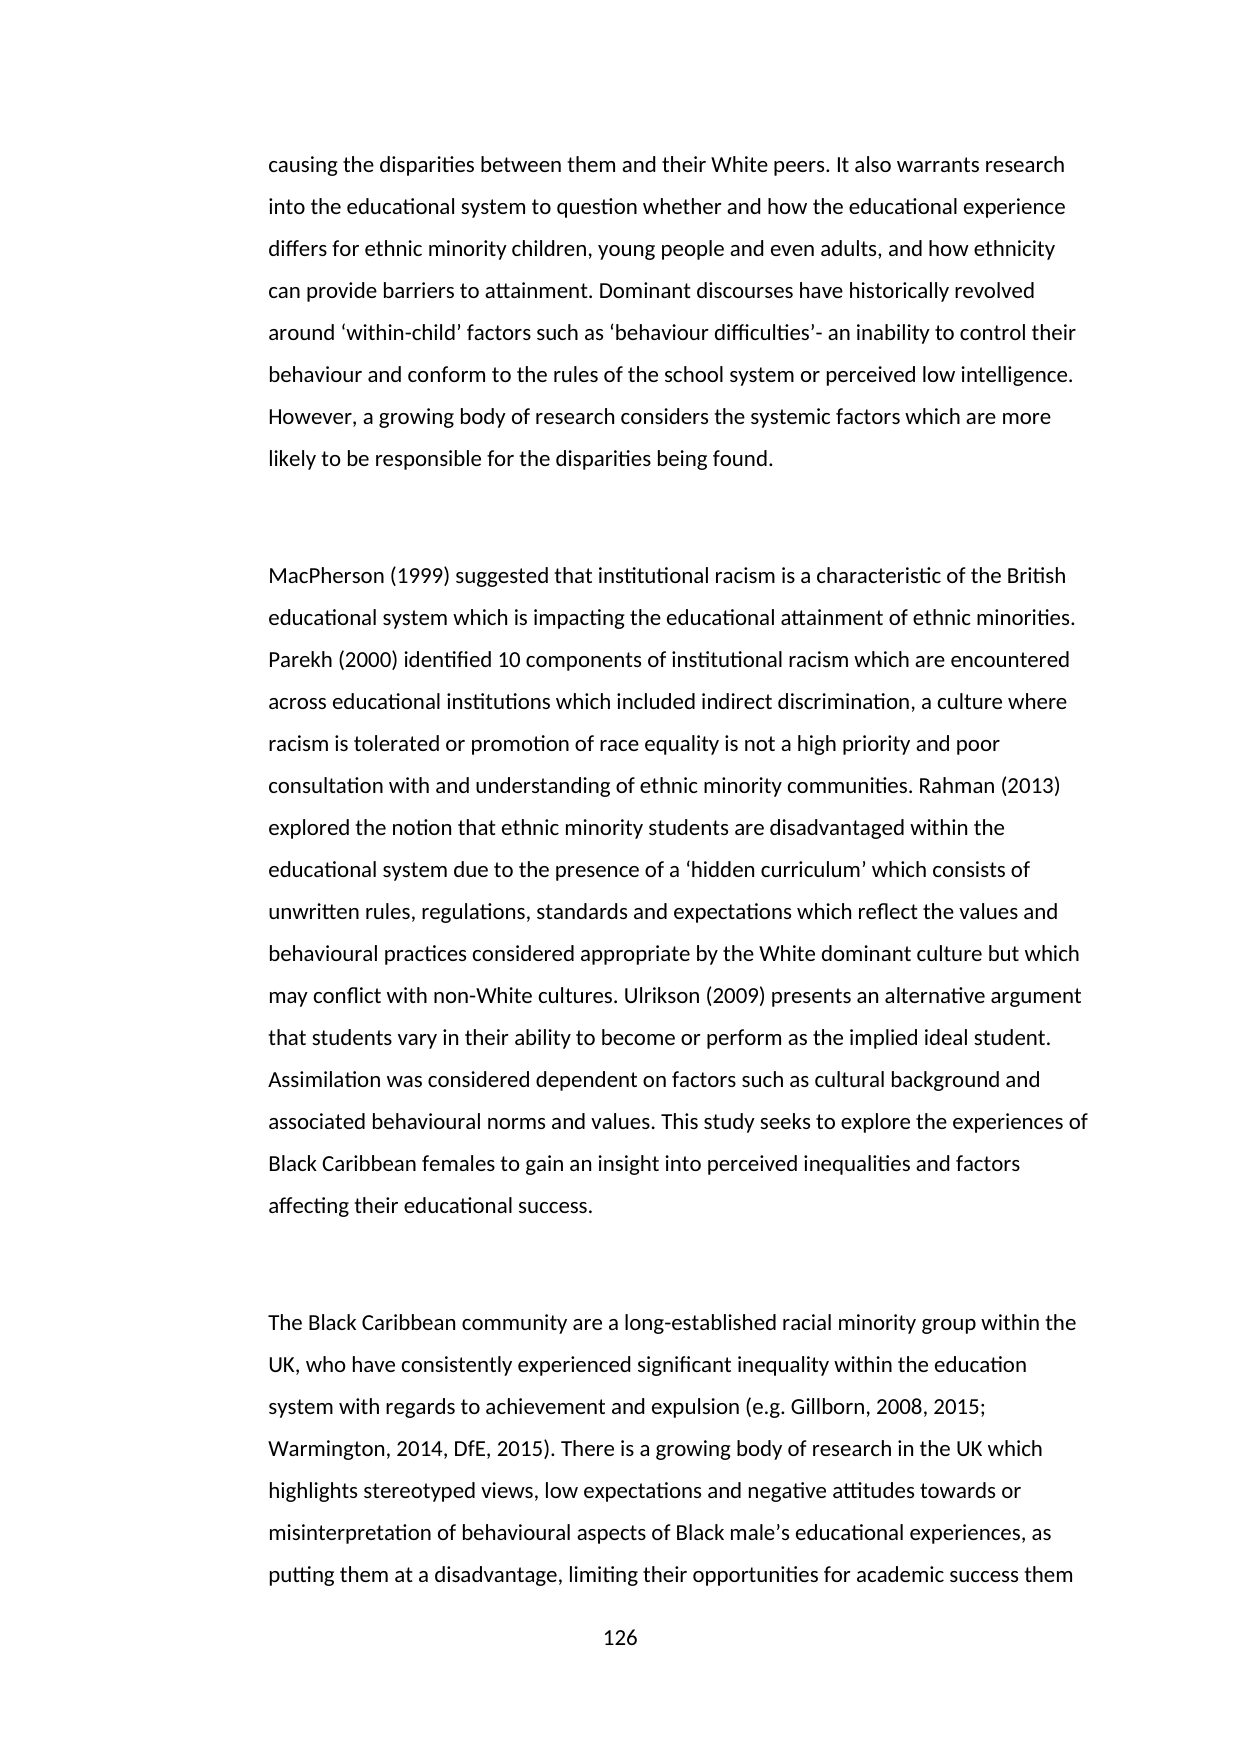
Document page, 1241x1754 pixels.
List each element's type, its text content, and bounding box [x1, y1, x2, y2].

text MacPherson (1999) suggested that institutional racism is a characteristic of the British educational system which is impacting the educational attainment of ethnic minorities. Parekh (2000) identified 10 components of institutional racism which are encountered across educational institutions which included indirect discrimination, a culture where racism is tolerated or promotion of race equality is not a high priority and poor consultation with and understanding of ethnic minority communities. Rahman (2013) explored the notion that ethnic minority students are disadvantaged within the educational system due to the presence of a ‘hidden curriculum’ which consists of unwritten rules, regulations, standards and expectations which reflect the values and behavioural practices considered appropriate by the White dominant culture but which may conflict with non-White cultures. Ulrikson (2009) presents an alternative argument that students vary in their ability to become or perform as the implied ideal student. Assimilation was considered dependent on factors such as cultural background and associated behavioural norms and values. This study seeks to explore the experiences of Black Caribbean females to gain an insight into perceived inequalities and factors affecting their educational success. [268, 561, 1090, 1219]
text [268, 150, 1090, 472]
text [268, 1308, 1090, 1588]
